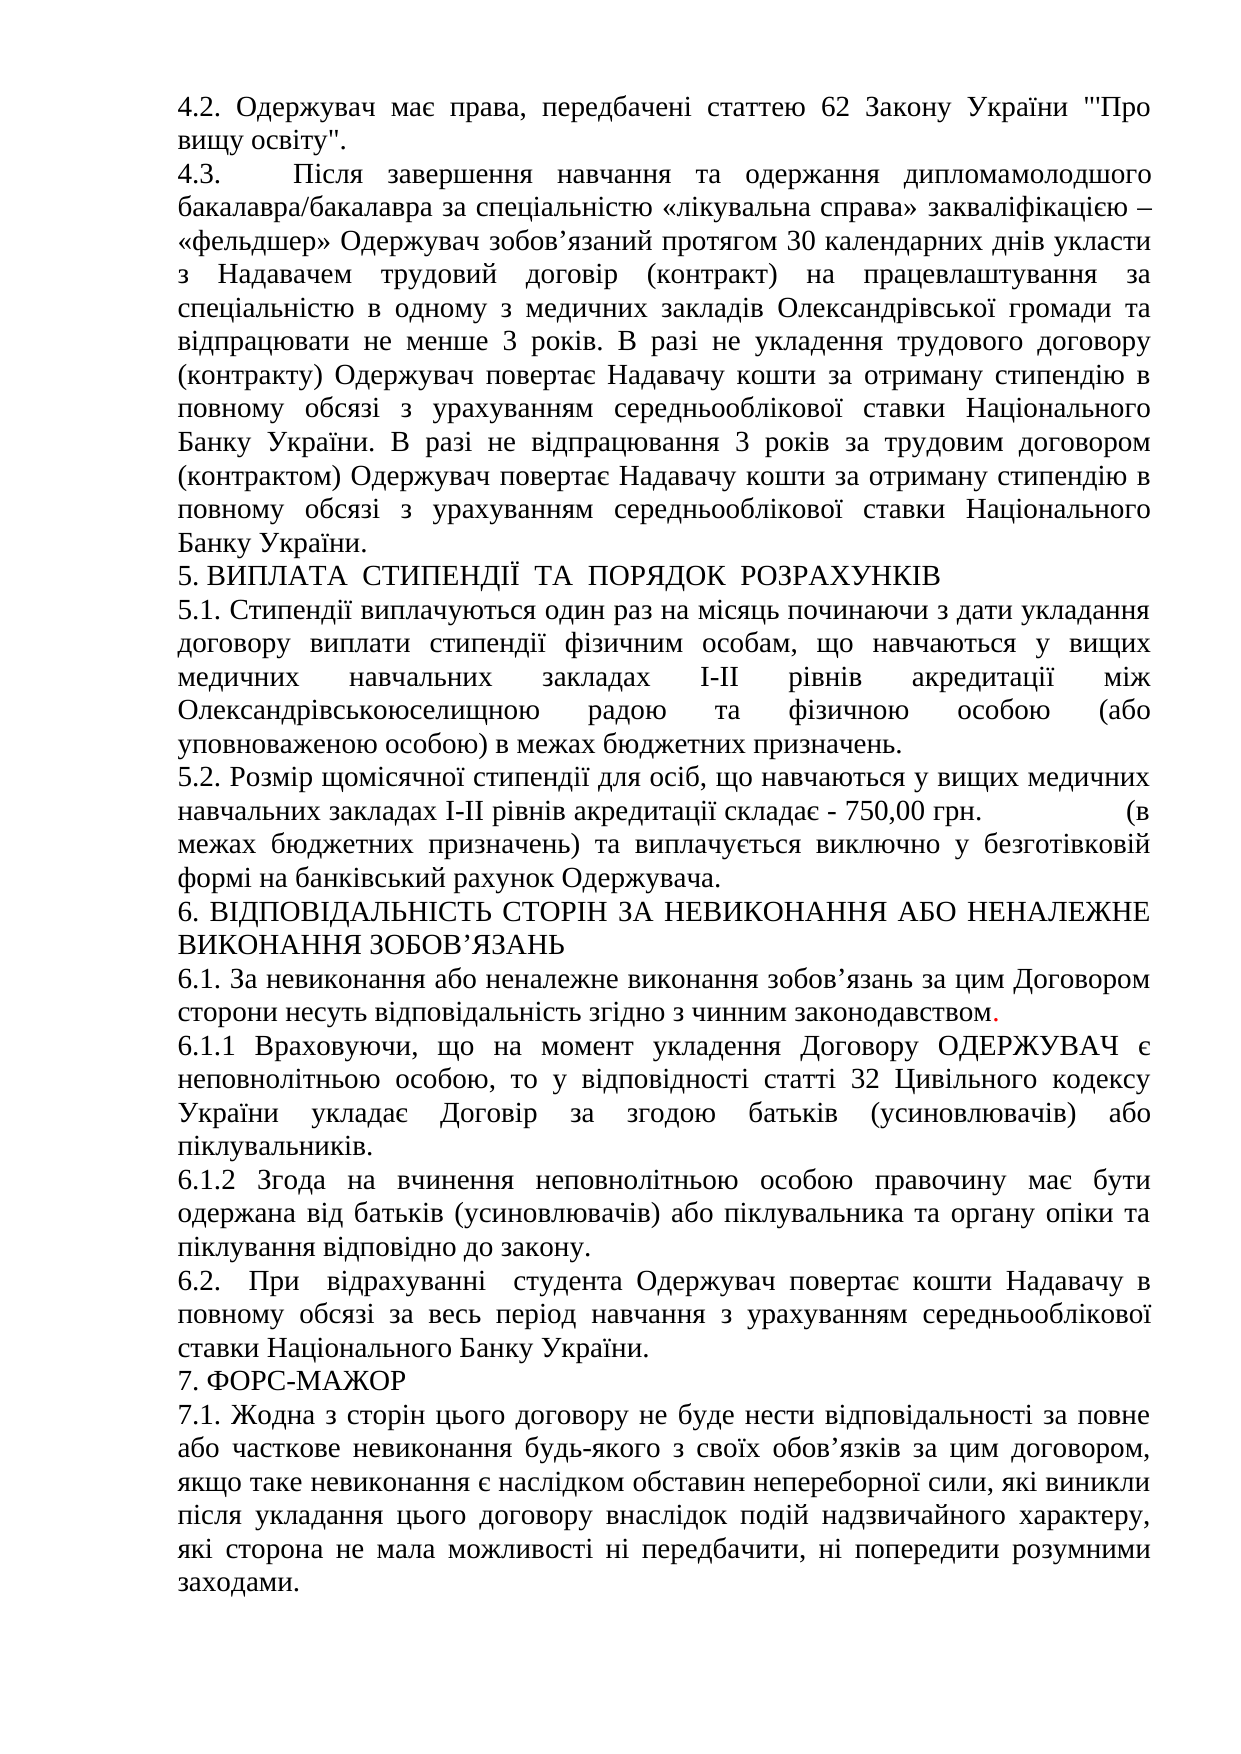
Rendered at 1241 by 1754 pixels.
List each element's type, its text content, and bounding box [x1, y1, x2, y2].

text 6.1. За невиконання або неналежне виконання зобов’язань за цим Договором сторони несуть відповідальність згідно з чинним законодавством. [177, 961, 1152, 1028]
text 5.2. Розмір щомісячної стипендії для осіб, що навчаються у вищих медичних навчальних закладах І-ІІ рівнів акредитації складає - 750,00 грн. (в межах бюджетних призначень) та виплачується виключно у безготівковій формі на банківський рахунок Одержувача. [177, 759, 1152, 894]
text 5. ВИПЛАТА СТИПЕНДІЇ ТА ПОРЯДОК РОЗРАХУНКІВ [177, 558, 1152, 592]
text 6.2. При відрахуванні студента Одержувач повертає кошти Надавачу в повному обсязі за весь період навчання з урахуванням середньооблікової ставки Національного Банку України. [177, 1263, 1152, 1363]
text 4.3. Після завершення навчання та одержання дипломамолодшого бакалавра/бакалавра за спеціальністю «лікувальна справа» закваліфікацією – «фельдшер» Одержувач зобов’язаний протягом 30 календарних днів укласти з Надавачем трудовий договір (контракт) на працевлаштування за спеціальністю в одному з медичних закладів Олександрівської громади та відпрацювати не менше 3 років. В разі не укладення трудового договору (контракту) Одержувач повертає Надавачу кошти за отриману стипендію в повному обсязі з урахуванням середньооблікової ставки Національного Банку України. В разі не відпрацювання 3 років за трудовим договором (контрактом) Одержувач повертає Надавачу кошти за отриману стипендію в повному обсязі з урахуванням середньооблікової ставки Національного Банку України. [177, 156, 1152, 558]
text 7. ФОРС-МАЖОР [177, 1363, 1152, 1397]
text 4.2. Одержувач має права, передбачені статтею 62 Закону України "'Про вищу освіту". [177, 89, 1152, 156]
text 5.1. Стипендії виплачуються один раз на місяць починаючи з дати укладання договору виплати стипендії фізичним особам, що навчаються у вищих медичних навчальних закладах І-ІІ рівнів акредитації між Олександрівськоюселищною радою та фізичною особою (або уповноваженою особою) в межах бюджетних призначень. [177, 592, 1152, 759]
text 6. ВІДПОВІДАЛЬНІСТЬ СТОРІН ЗА НЕВИКОНАННЯ АБО НЕНАЛЕЖНЕ ВИКОНАННЯ ЗОБОВ’ЯЗАНЬ [177, 894, 1152, 961]
text 7.1. Жодна з сторін цього договору не буде нести відповідальності за повне або часткове невиконання будь-якого з своїх обов’язків за цим договором, якщо таке невиконання є наслідком обставин непереборної сили, які виникли після укладання цього договору внаслідок подій надзвичайного характеру, які сторона не мала можливості ні передбачити, ні попередити розумними заходами. [177, 1397, 1152, 1598]
text 6.1.1 Враховуючи, що на момент укладення Договору ОДЕРЖУВАЧ є неповнолітньою особою, то у відповідності статті 32 Цивільного кодексу України укладає Договір за згодою батьків (усиновлювачів) або піклувальників. [177, 1028, 1152, 1162]
text 6.1.2 Згода на вчинення неповнолітньою особою правочину має бути одержана від батьків (усиновлювачів) або піклувальника та органу опіки та піклування відповідно до закону. [177, 1162, 1152, 1263]
